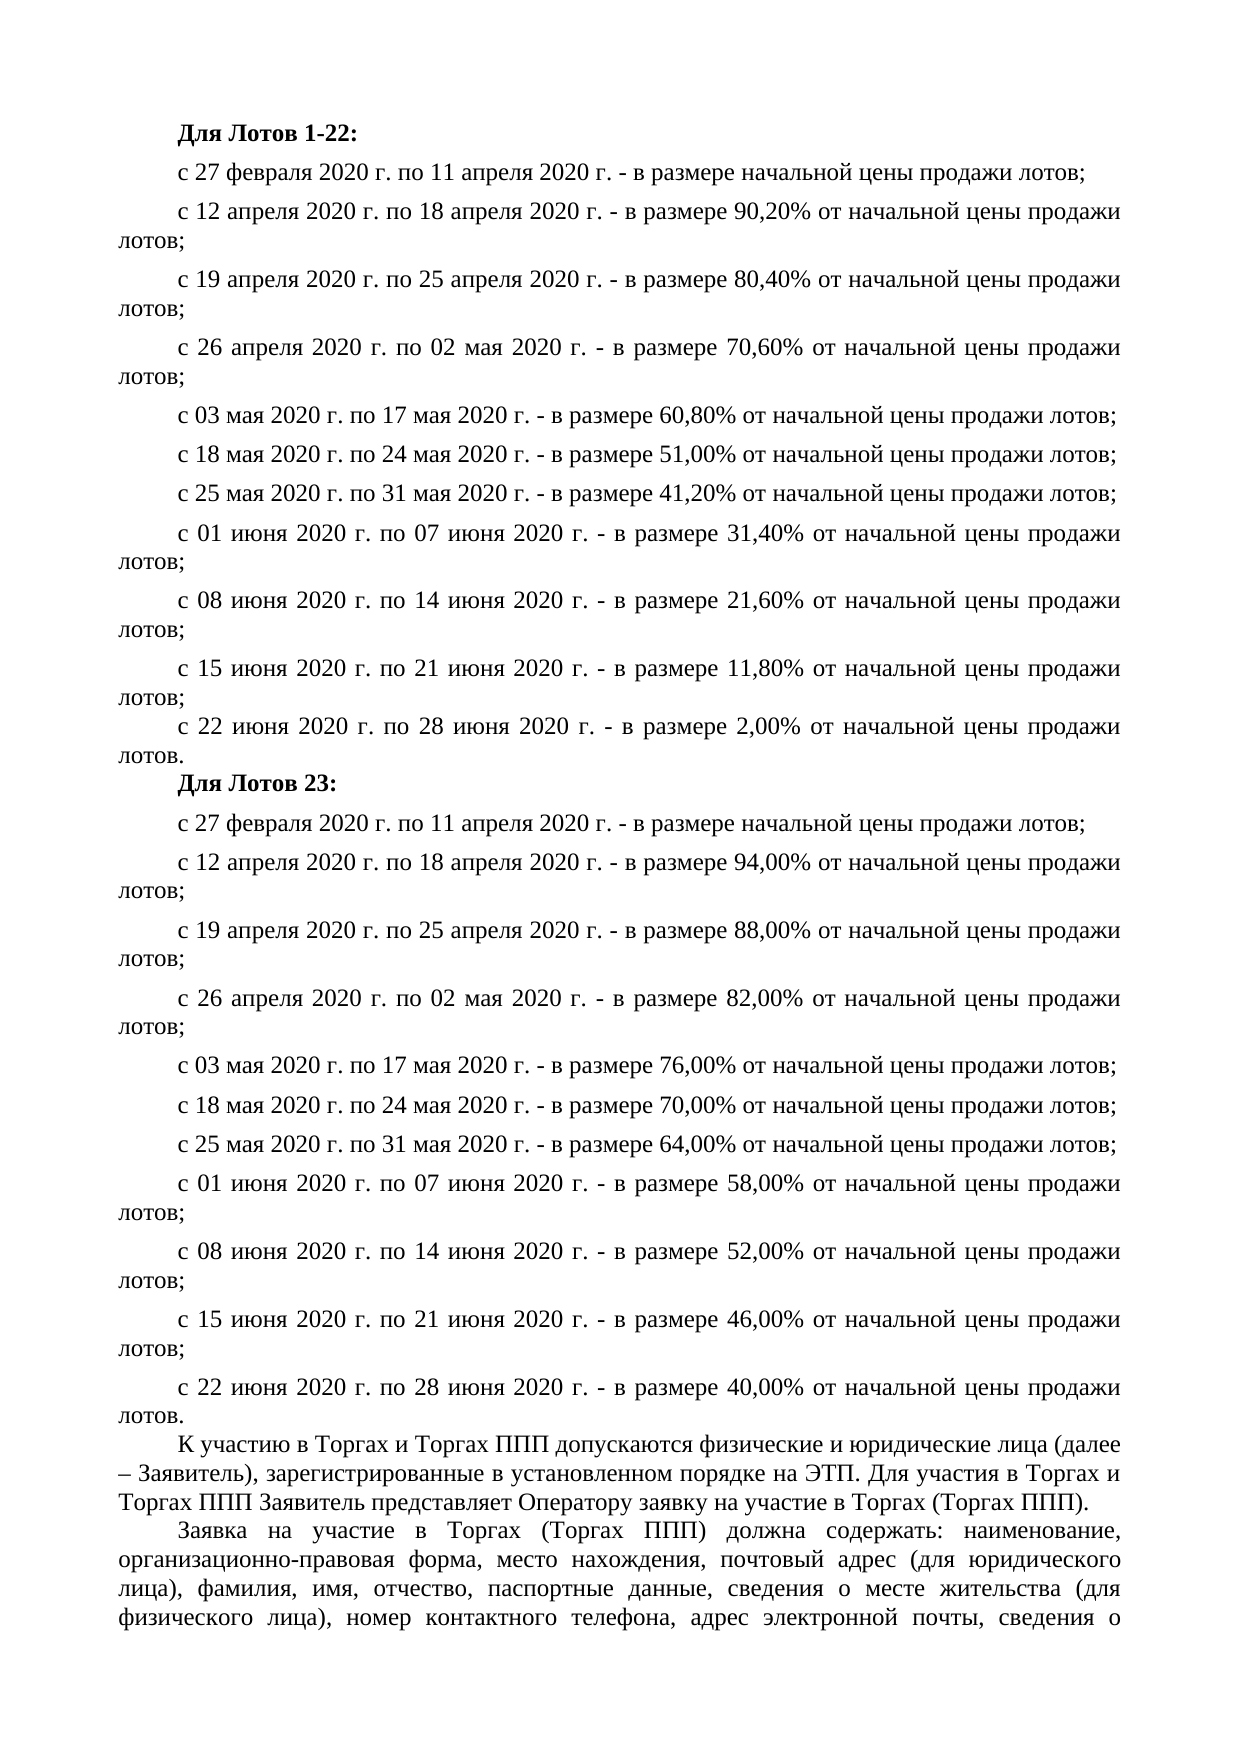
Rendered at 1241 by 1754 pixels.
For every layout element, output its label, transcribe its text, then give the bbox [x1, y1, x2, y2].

text с 15 июня 2020 г. по 21 июня 2020 г. - в размере 46,00% от начальной цены продажи лотов; [118, 1304, 1122, 1361]
text с 03 мая 2020 г. по 17 мая 2020 г. - в размере 60,80% от начальной цены продажи лотов; [118, 400, 1122, 429]
text с 12 апреля 2020 г. по 18 апреля 2020 г. - в размере 94,00% от начальной цены продажи лотов; [118, 847, 1122, 904]
text с 27 февраля 2020 г. по 11 апреля 2020 г. - в размере начальной цены продажи лотов; [118, 157, 1122, 186]
text с 18 мая 2020 г. по 24 мая 2020 г. - в размере 51,00% от начальной цены продажи лотов; [118, 439, 1122, 468]
text с 01 июня 2020 г. по 07 июня 2020 г. - в размере 58,00% от начальной цены продажи лотов; [118, 1168, 1122, 1226]
text с 25 мая 2020 г. по 31 мая 2020 г. - в размере 64,00% от начальной цены продажи лотов; [118, 1129, 1122, 1158]
text с 15 июня 2020 г. по 21 июня 2020 г. - в размере 11,80% от начальной цены продажи лотов; [118, 653, 1122, 711]
text с 25 мая 2020 г. по 31 мая 2020 г. - в размере 41,20% от начальной цены продажи лотов; [118, 478, 1122, 507]
text с 22 июня 2020 г. по 28 июня 2020 г. - в размере 2,00% от начальной цены продажи лотов. [118, 711, 1122, 768]
text с 12 апреля 2020 г. по 18 апреля 2020 г. - в размере 90,20% от начальной цены продажи лотов; [118, 196, 1122, 254]
text с 03 мая 2020 г. по 17 мая 2020 г. - в размере 76,00% от начальной цены продажи лотов; [118, 1051, 1122, 1079]
text с 27 февраля 2020 г. по 11 апреля 2020 г. - в размере начальной цены продажи лотов; [118, 808, 1122, 836]
text с 01 июня 2020 г. по 07 июня 2020 г. - в размере 31,40% от начальной цены продажи лотов; [118, 518, 1122, 575]
text Для Лотов 23: [118, 768, 1122, 797]
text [118, 1516, 1122, 1631]
text Для Лотов 1-22: [118, 118, 1122, 147]
text с 26 апреля 2020 г. по 02 мая 2020 г. - в размере 82,00% от начальной цены продажи лотов; [118, 983, 1122, 1040]
text К участию в Торгах и Торгах ППП допускаются физические и юридические лица (далее – Заявитель), зарегистрированные в установленном порядке на ЭТП. Для участия в Торгах и Торгах ППП Заявитель представляет Оператору заявку на участие в Торгах (Торгах ППП). [118, 1429, 1122, 1516]
text с 22 июня 2020 г. по 28 июня 2020 г. - в размере 40,00% от начальной цены продажи лотов. [118, 1372, 1122, 1429]
text с 19 апреля 2020 г. по 25 апреля 2020 г. - в размере 88,00% от начальной цены продажи лотов; [118, 915, 1122, 972]
text с 26 апреля 2020 г. по 02 мая 2020 г. - в размере 70,60% от начальной цены продажи лотов; [118, 332, 1122, 390]
text с 08 июня 2020 г. по 14 июня 2020 г. - в размере 52,00% от начальной цены продажи лотов; [118, 1236, 1122, 1293]
text с 08 июня 2020 г. по 14 июня 2020 г. - в размере 21,60% от начальной цены продажи лотов; [118, 586, 1122, 643]
text с 18 мая 2020 г. по 24 мая 2020 г. - в размере 70,00% от начальной цены продажи лотов; [118, 1090, 1122, 1118]
text с 19 апреля 2020 г. по 25 апреля 2020 г. - в размере 80,40% от начальной цены продажи лотов; [118, 264, 1122, 322]
